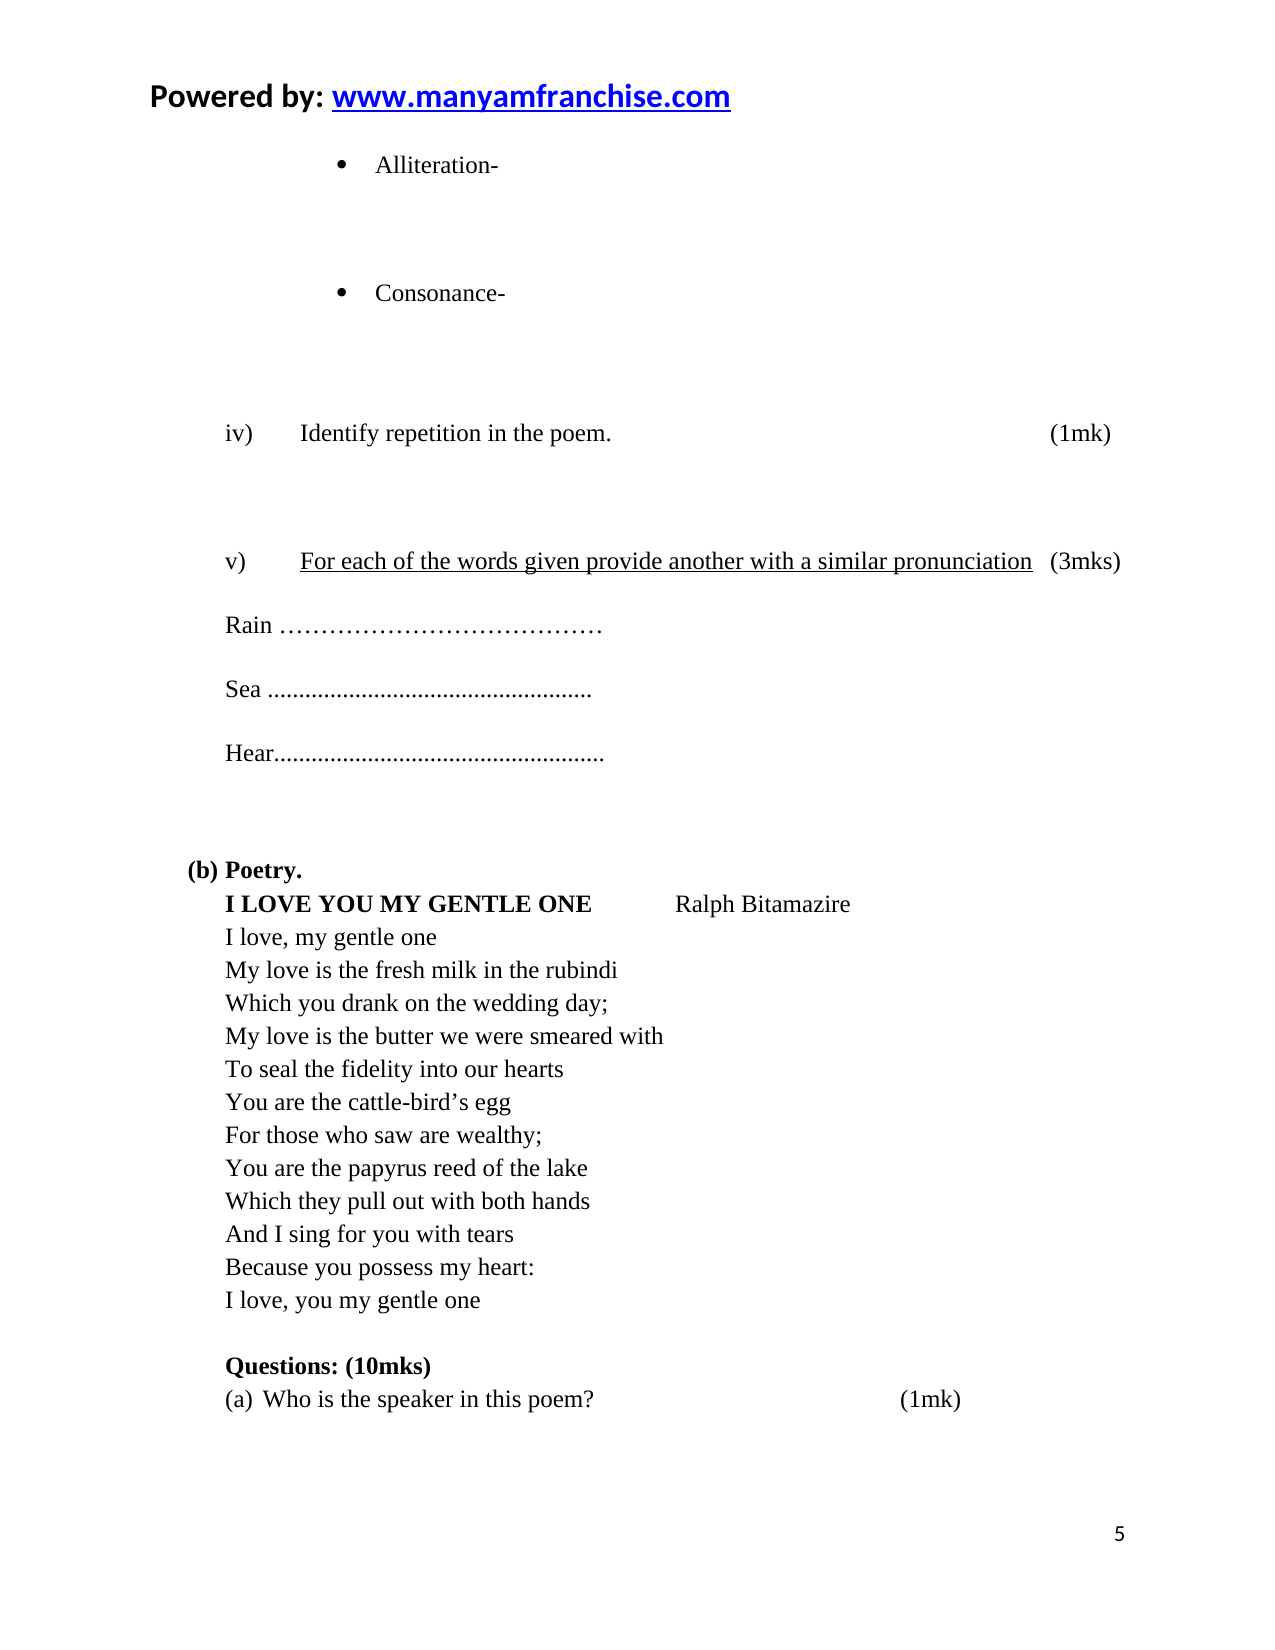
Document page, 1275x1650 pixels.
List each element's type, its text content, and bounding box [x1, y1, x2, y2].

text Hear..................................................... [225, 738, 1125, 767]
list And I sing for you with tears [225, 1219, 1125, 1248]
list Consonance- [337, 278, 1125, 307]
list I love, my gentle one [225, 922, 1125, 950]
list My love is the fresh milk in the rubindi [225, 955, 1125, 983]
list I LOVE YOU MY GENTLE ONE Ralph Bitamazire [225, 889, 1125, 917]
list You are the papyrus reed of the lake [225, 1153, 1125, 1182]
list For those who saw are wealthy; [225, 1120, 1125, 1148]
text v) For each of the words given provide another with a similar pronunciation (3mks) [150, 546, 1125, 575]
text iv) Identify repetition in the poem. (1mk) [225, 418, 1125, 447]
list My love is the butter we were smeared with [225, 1021, 1125, 1049]
list Poetry. [187, 856, 1125, 884]
list Alliteration- [337, 150, 1125, 179]
text Rain ………………………………… [150, 610, 1125, 639]
list Which you drank on the wedding day; [225, 988, 1125, 1016]
list Which they pull out with both hands [225, 1186, 1125, 1214]
list You are the cattle-bird’s egg [225, 1087, 1125, 1116]
text Sea .................................................... [225, 674, 1125, 703]
list Because you possess my heart: [225, 1252, 1125, 1281]
list Questions: (10mks) [225, 1351, 1125, 1380]
list I love, you my gentle one [225, 1285, 1125, 1314]
list Who is the speaker in this poem? (1mk) [225, 1384, 1125, 1413]
list To seal the fidelity into our hearts [225, 1054, 1125, 1082]
